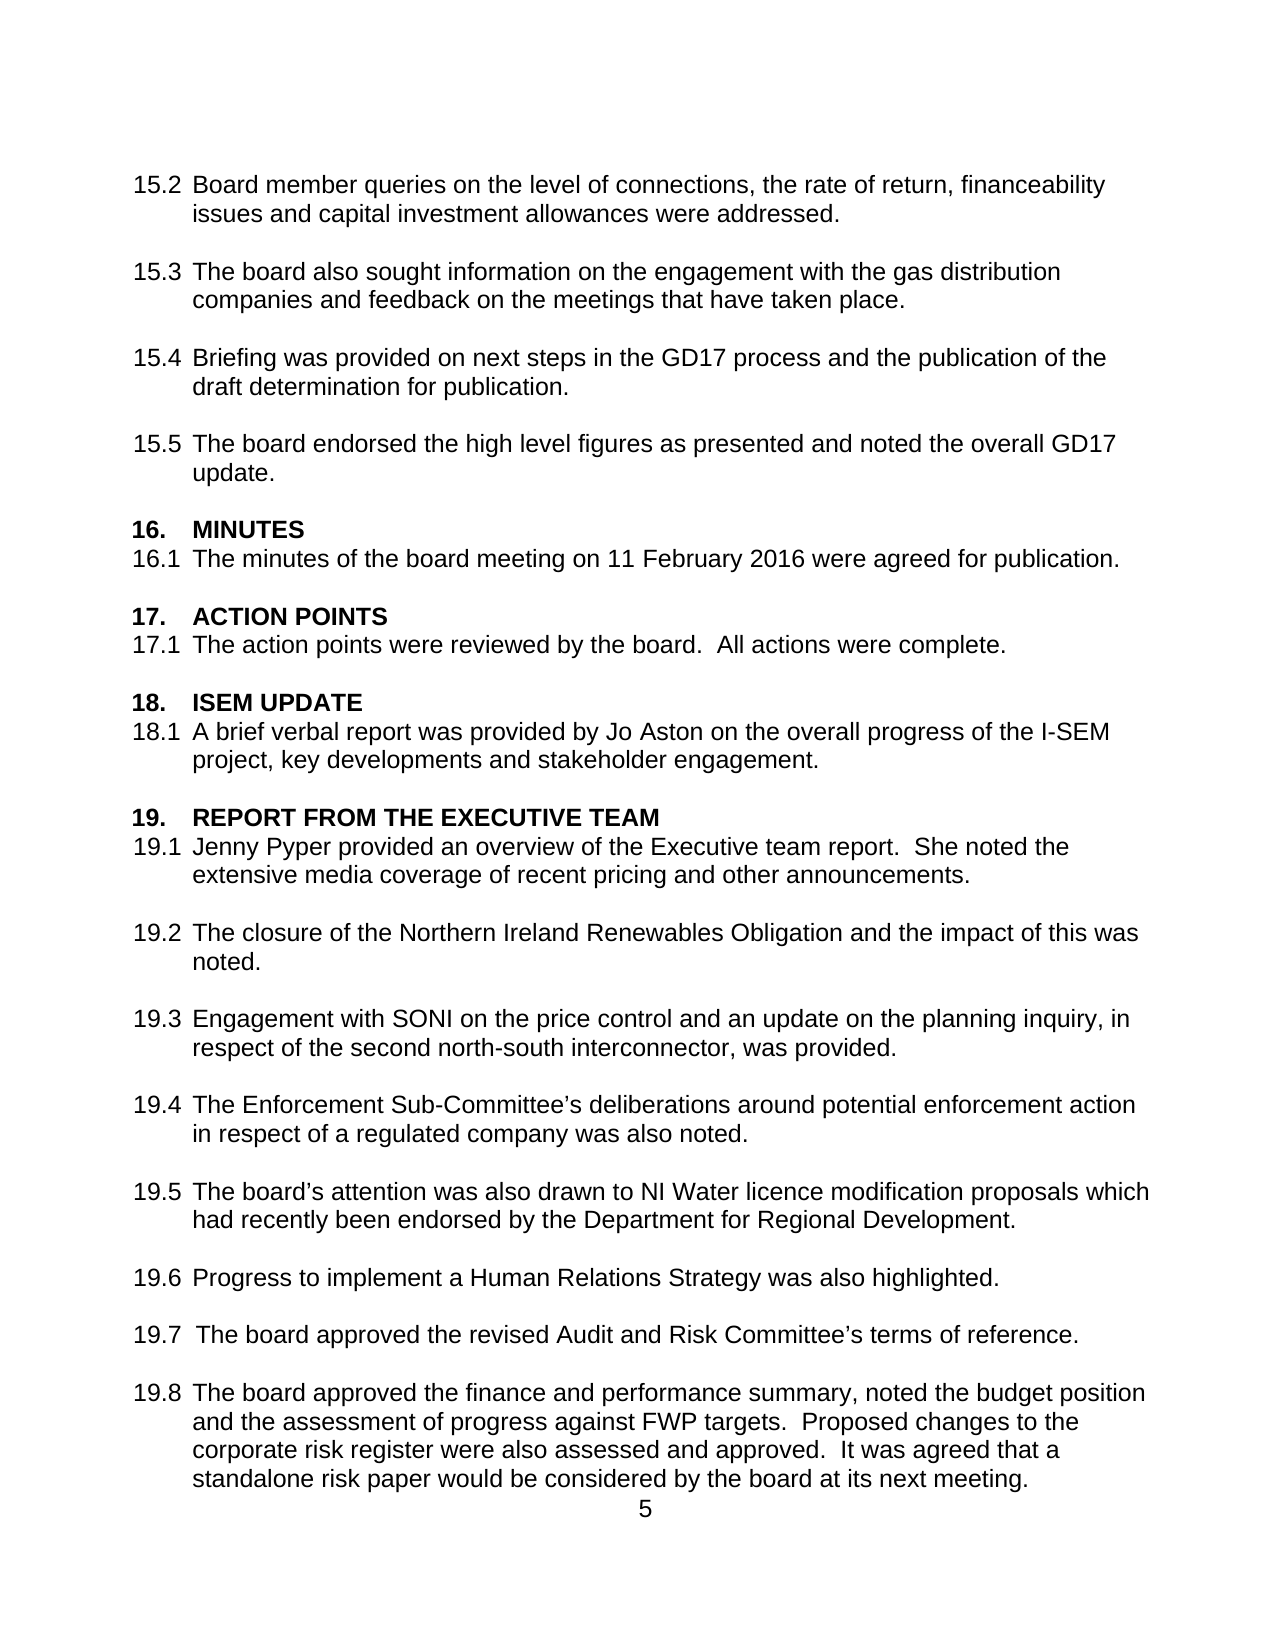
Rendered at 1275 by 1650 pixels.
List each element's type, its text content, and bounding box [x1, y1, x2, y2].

text 17. ACTION POINTS [131, 602, 1157, 631]
text 15.3 The board also sought information on the engagement with the gas distribution companies and feedback on the meetings that have taken place. [133, 257, 1157, 314]
text 15.5 The board endorsed the high level figures as presented and noted the overall GD17 update. [133, 429, 1157, 487]
text 19.5 The board’s attention was also drawn to NI Water licence modification proposals which had recently been endorsed by the Department for Regional Development. [133, 1177, 1157, 1234]
text 19.1 Jenny Pyper provided an overview of the Executive team report. She noted the extensive media coverage of recent pricing and other announcements. [133, 832, 1157, 889]
text 19.3 Engagement with SONI on the price control and an update on the planning inquiry, in respect of the second north-south interconnector, was provided. [133, 1004, 1157, 1062]
text 19.7 The board approved the revised Audit and Risk Committee’s terms of reference. [133, 1321, 1157, 1349]
text 19.6 Progress to implement a Human Relations Strategy was also highlighted. [133, 1263, 1157, 1292]
text 19.4 The Enforcement Sub-Committee’s deliberations around potential enforcement action in respect of a regulated company was also noted. [133, 1091, 1157, 1148]
text 17.1 The action points were reviewed by the board. All actions were complete. [132, 631, 1157, 659]
text 18.1 A brief verbal report was provided by Jo Aston on the overall progress of the I-SEM project, key developments and stakeholder engagement. [132, 717, 1157, 774]
text 19.8 The board approved the finance and performance summary, noted the budget position and the assessment of progress against FWP targets. Proposed changes to the corporate risk register were also assessed and approved. It was agreed that a standalone risk paper would be considered by the board at its next meeting. [133, 1378, 1157, 1493]
text 16.1 The minutes of the board meeting on 11 February 2016 were agreed for publication. [132, 544, 1157, 573]
text 19. REPORT FROM THE EXECUTIVE TEAM [131, 803, 1157, 832]
text 18. ISEM UPDATE [131, 688, 1157, 717]
text 19.2 The closure of the Northern Ireland Renewables Obligation and the impact of this was noted. [133, 918, 1157, 976]
text 15.2 Board member queries on the level of connections, the rate of return, financeability issues and capital investment allowances were addressed. [133, 171, 1157, 228]
text 15.4 Briefing was provided on next steps in the GD17 process and the publication of the draft determination for publication. [133, 343, 1157, 401]
text 16. MINUTES [131, 516, 1157, 544]
